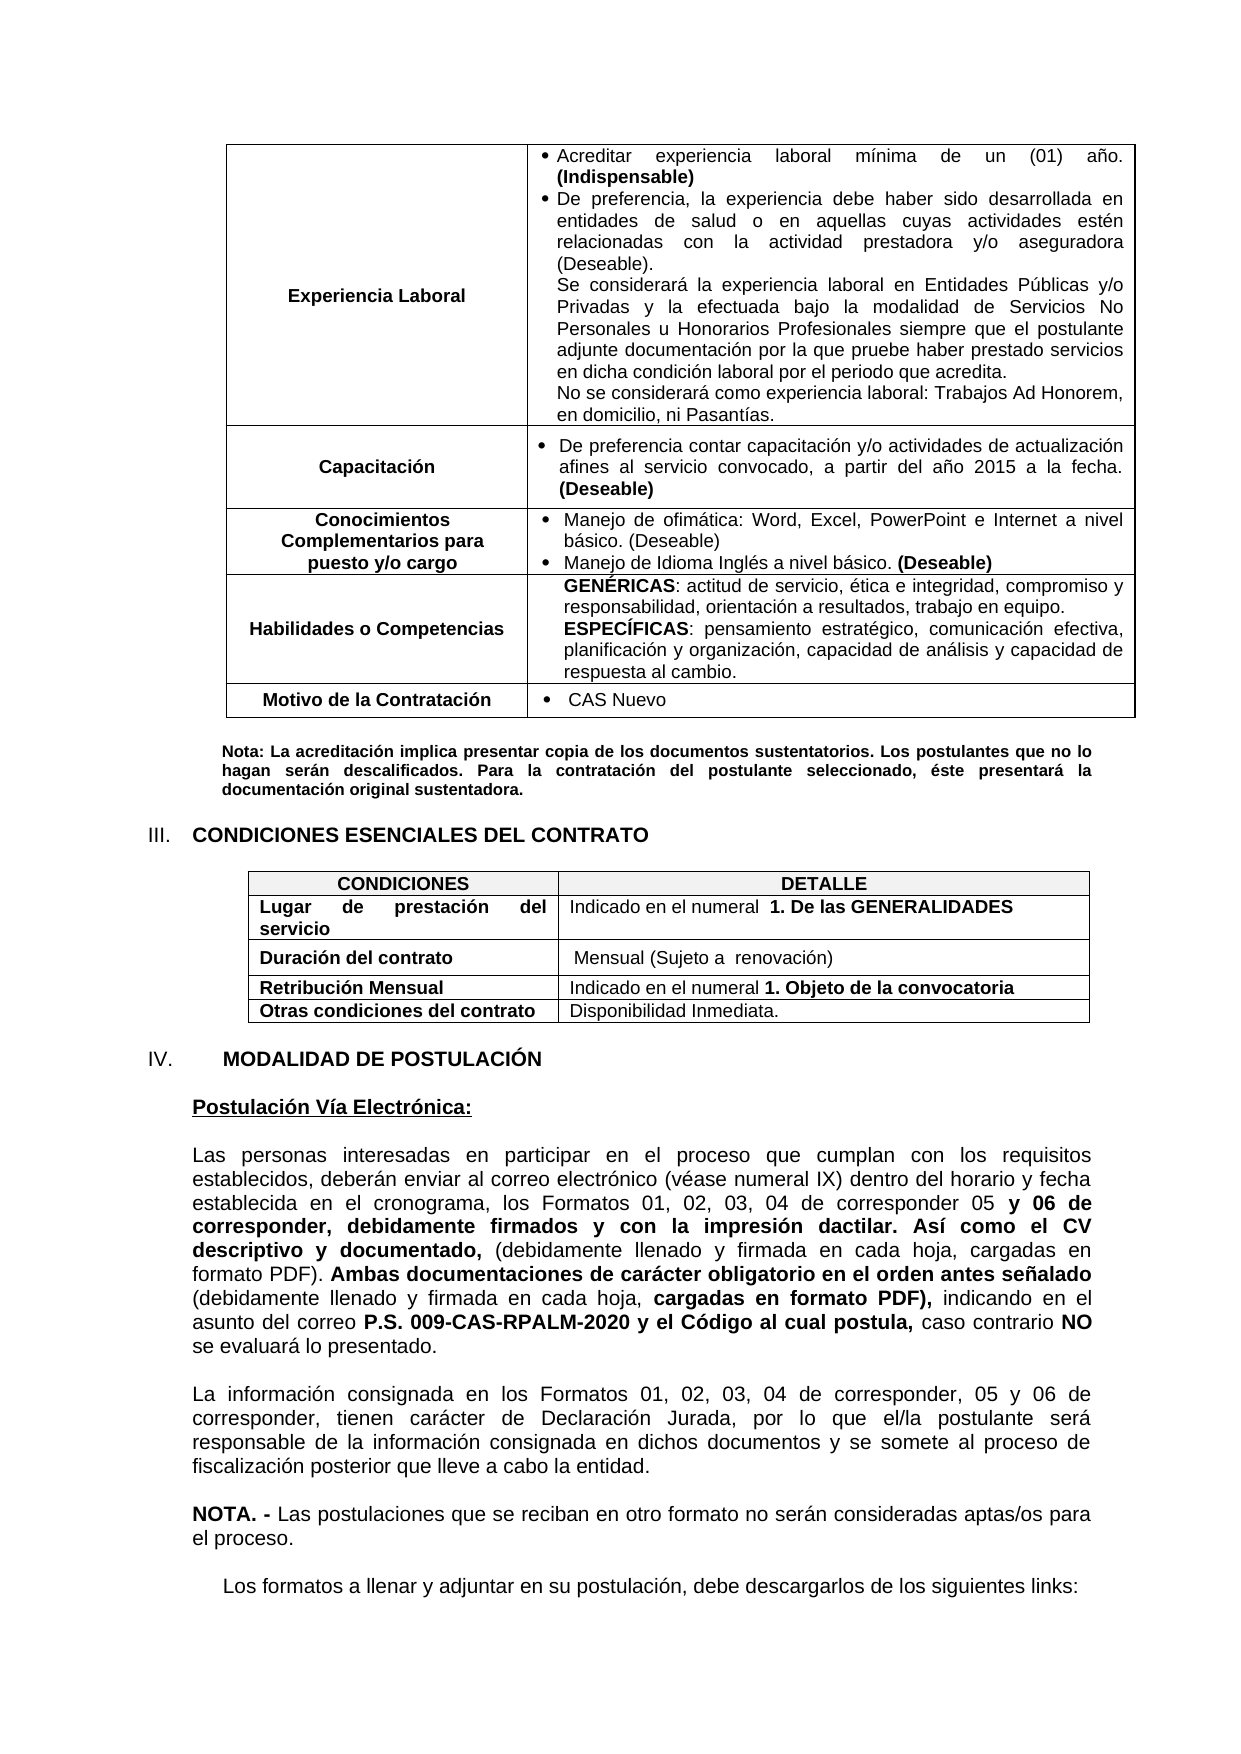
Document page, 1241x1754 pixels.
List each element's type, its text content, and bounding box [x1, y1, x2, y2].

table_cell Manejo de ofimática: Word, Excel, PowerPoint e Internet a nivel básico. (Deseable) Manejo de Idioma Inglés a nivel básico. (Deseable) [528, 509, 1134, 573]
text NOTA. - Las postulaciones que se reciban en otro formato no serán consideradas aptas/os para el proceso. [192, 1502, 1092, 1550]
list MODALIDAD DE POSTULACIÓN [148, 1047, 1092, 1071]
table_header CONDICIONES [249, 872, 558, 895]
table_cell CAS Nuevo [528, 684, 1134, 717]
text Los formatos a llenar y adjuntar en su postulación, debe descargarlos de los siguientes links: [148, 1574, 1092, 1598]
table_cell Habilidades o Competencias [227, 575, 527, 682]
table_cell Mensual (Sujeto a renovación) [559, 940, 1089, 975]
table_cell Indicado en el numeral 1. De las GENERALIDADES [559, 896, 1089, 939]
text La información consignada en los Formatos 01, 02, 03, 04 de corresponder, 05 y 06 de corresponder, tienen carácter de Declaración Jurada, por lo que el/la postulante será responsable de la información consignada en dichos documentos y se somete al proceso de fiscalización posterior que lleve a cabo la entidad. [192, 1382, 1092, 1478]
table_cell Disponibilidad Inmediata. [559, 1000, 1089, 1022]
table_header DETALLE [559, 872, 1089, 895]
table_cell Duración del contrato [249, 940, 558, 975]
text Las personas interesadas en participar en el proceso que cumplan con los requisitos establecidos, deberán enviar al correo electrónico (véase numeral IX) dentro del horario y fecha establecida en el cronograma, los Formatos 01, 02, 03, 04 de corresponder 05 y 06 de corresponder, debidamente firmados y con la impresión dactilar. Así como el CV descriptivo y documentado, (debidamente llenado y firmada en cada hoja, cargadas en formato PDF). Ambas documentaciones de carácter obligatorio en el orden antes señalado (debidamente llenado y firmada en cada hoja, cargadas en formato PDF), indicando en el asunto del correo P.S. 009-CAS-RPALM-2020 y el Código al cual postula, caso contrario NO se evaluará lo presentado. [192, 1142, 1092, 1358]
table_cell Acreditar experiencia laboral mínima de un (01) año. (Indispensable) De preferencia, la experiencia debe haber sido desarrollada en entidades de salud o en aquellas cuyas actividades estén relacionadas con la actividad prestadora y/o aseguradora (Deseable). Se considerará la experiencia laboral en Entidades Públicas y/o Privadas y la efectuada bajo la modalidad de Servicios No Personales u Honorarios Profesionales siempre que el postulante adjunte documentación por la que pruebe haber prestado servicios en dicha condición laboral por el periodo que acredita. No se considerará como experiencia laboral: Trabajos Ad Honorem, en domicilio, ni Pasantías. [528, 145, 1134, 425]
table_cell GENÉRICAS: actitud de servicio, ética e integridad, compromiso y responsabilidad, orientación a resultados, trabajo en equipo. ESPECÍFICAS: pensamiento estratégico, comunicación efectiva, planificación y organización, capacidad de análisis y capacidad de respuesta al cambio. [528, 575, 1134, 682]
table_cell Indicado en el numeral 1. Objeto de la convocatoria [559, 976, 1089, 999]
table_cell Conocimientos Complementarios para puesto y/o cargo [227, 509, 527, 573]
table_cell Motivo de la Contratación [227, 684, 527, 717]
text Nota: La acreditación implica presentar copia de los documentos sustentatorios. Los postulantes que no lo hagan serán descalificados. Para la contratación del postulante seleccionado, éste presentará la documentación original sustentadora. [162, 742, 1092, 799]
table_cell Retribución Mensual [249, 976, 558, 999]
table_cell Experiencia Laboral [227, 145, 527, 425]
list CONDICIONES ESENCIALES DEL CONTRATO [148, 823, 1092, 847]
table_cell Capacitación [227, 426, 527, 508]
text Postulación Vía Electrónica: [192, 1094, 1092, 1118]
table_cell De preferencia contar capacitación y/o actividades de actualización afines al servicio convocado, a partir del año 2015 a la fecha. (Deseable) [528, 426, 1134, 508]
table_cell Otras condiciones del contrato [249, 1000, 558, 1022]
table_cell Lugar de prestación del servicio [249, 896, 558, 939]
